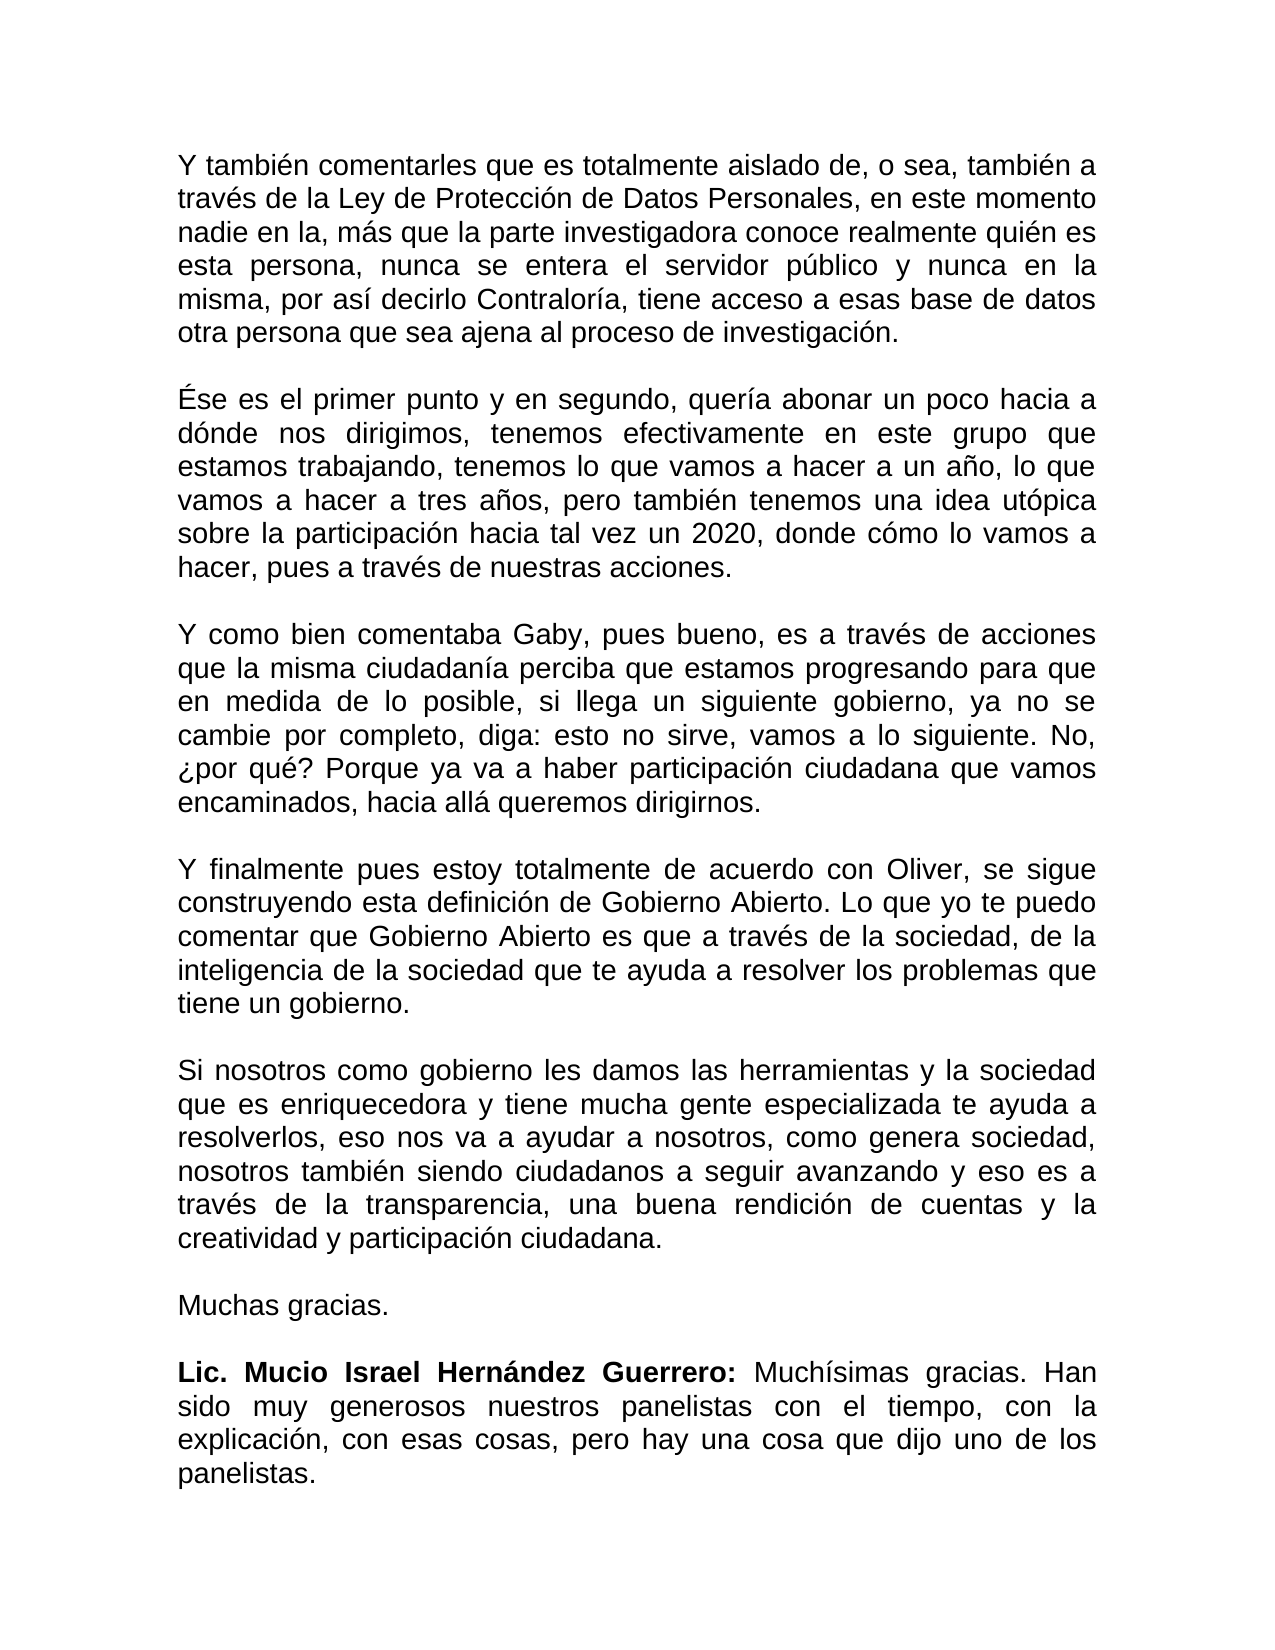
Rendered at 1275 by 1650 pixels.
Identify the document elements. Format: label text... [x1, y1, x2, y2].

text Lic. Mucio Israel Hernández Guerrero: Muchísimas gracias. Han sido muy generosos nuestros panelistas con el tiempo, con la explicación, con esas cosas, pero hay una cosa que dijo uno de los panelistas. [177, 1355, 1098, 1489]
text Y finalmente pues estoy totalmente de acuerdo con Oliver, se sigue construyendo esta definición de Gobierno Abierto. Lo que yo te puedo comentar que Gobierno Abierto es que a través de la sociedad, de la inteligencia de la sociedad que te ayuda a resolver los problemas que tiene un gobierno. [177, 852, 1098, 1020]
text Si nosotros como gobierno les damos las herramientas y la sociedad que es enriquecedora y tiene mucha gente especializada te ayuda a resolverlos, eso nos va a ayudar a nosotros, como genera sociedad, nosotros también siendo ciudadanos a seguir avanzando y eso es a través de la transparencia, una buena rendición de cuentas y la creatividad y participación ciudadana. [177, 1053, 1098, 1254]
text Muchas gracias. [177, 1288, 1098, 1322]
text Y como bien comentaba Gaby, pues bueno, es a través de acciones que la misma ciudadanía perciba que estamos progresando para que en medida de lo posible, si llega un siguiente gobierno, ya no se cambie por completo, diga: esto no sirve, vamos a lo siguiente. No, ¿por qué? Porque ya va a haber participación ciudadana que vamos encaminados, hacia allá queremos dirigirnos. [177, 617, 1098, 818]
text Y también comentarles que es totalmente aislado de, o sea, también a través de la Ley de Protección de Datos Personales, en este momento nadie en la, más que la parte investigadora conoce realmente quién es esta persona, nunca se entera el servidor público y nunca en la misma, por así decirlo Contraloría, tiene acceso a esas base de datos otra persona que sea ajena al proceso de investigación. [177, 148, 1098, 349]
text Ése es el primer punto y en segundo, quería abonar un poco hacia a dónde nos dirigimos, tenemos efectivamente en este grupo que estamos trabajando, tenemos lo que vamos a hacer a un año, lo que vamos a hacer a tres años, pero también tenemos una idea utópica sobre la participación hacia tal vez un 2020, donde cómo lo vamos a hacer, pues a través de nuestras acciones. [177, 382, 1098, 584]
